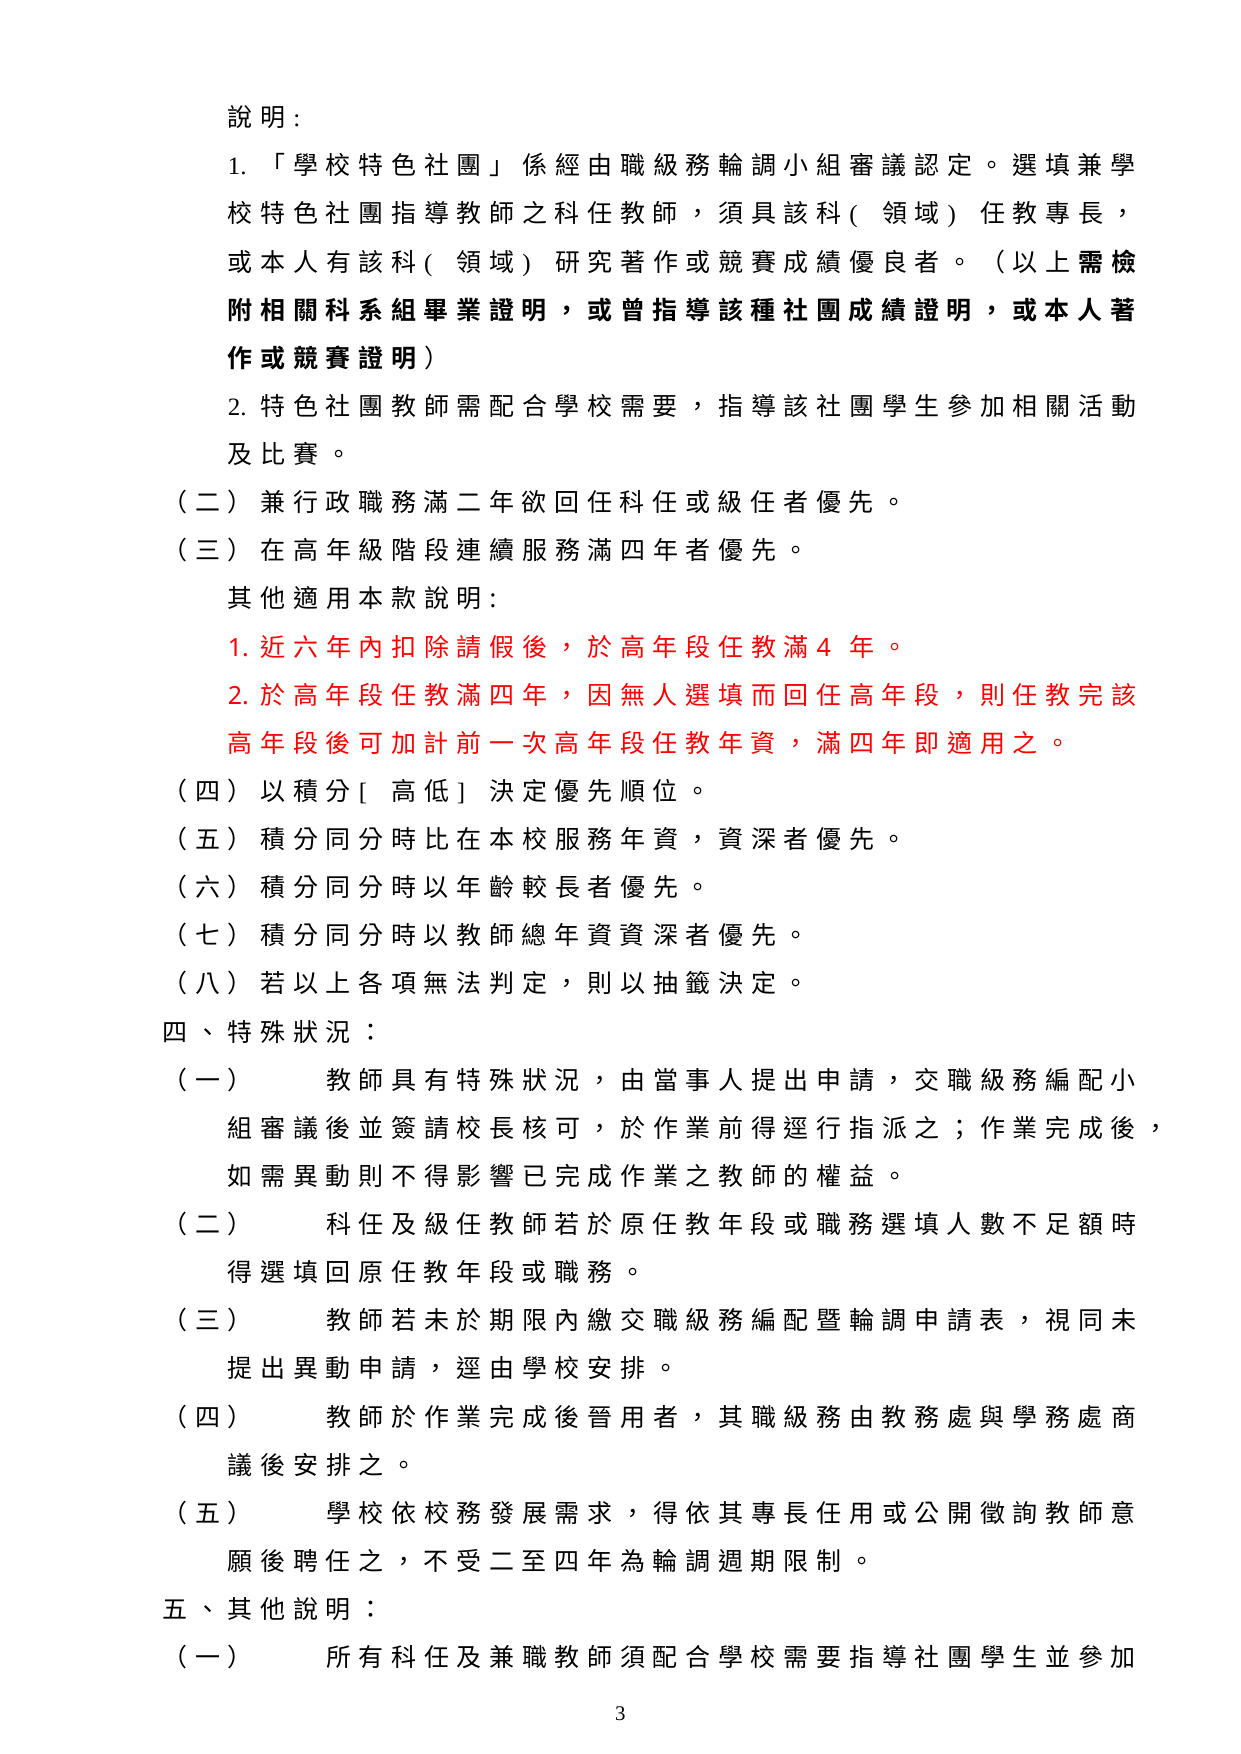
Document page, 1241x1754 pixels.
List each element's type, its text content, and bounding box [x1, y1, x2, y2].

text 1.近六年內扣除請假後，於高年段任教滿4年。 [212, 621, 1143, 669]
list 教師若未於期限內繳交職級務編配暨輪調申請表，視同未提出異動申請，逕由學校安排。 [129, 1295, 1143, 1391]
text （七）積分同分時以教師總年資資深者優先。 [129, 910, 1143, 958]
list 2.特色社團教師需配合學校需要，指導該社團學生參加相關活動及比賽。 [200, 381, 1143, 477]
text 四、特殊狀況： [129, 1006, 1143, 1054]
list 學校依校務發展需求，得依其專長任用或公開徵詢教師意願後聘任之，不受二至四年為輪調週期限制。 [129, 1487, 1143, 1584]
text （六）積分同分時以年齡較長者優先。 [129, 862, 1143, 910]
list 1.「學校特色社團」係經由職級務輪調小組審議認定。選填兼學校特色社團指導教師之科任教師，須具該科(領域)任教專長，或本人有該科(領域)研究著作或競賽成績優良者。（以上需檢附相關科系組畢業證明，或曾指導該種社團成績證明，或本人著作或競賽證明） [200, 140, 1143, 381]
text 2.於高年段任教滿四年，因無人選填而回任高年段，則任教完該高年段後可加計前一次高年段任教年資，滿四年即適用之。 [212, 669, 1143, 766]
text 其他適用本款說明: [129, 573, 1143, 621]
text （二）兼行政職務滿二年欲回任科任或級任者優先。 [129, 477, 1143, 525]
text （四）以積分[高低]決定優先順位。 [129, 766, 1143, 814]
text （八）若以上各項無法判定，則以抽籤決定。 [129, 958, 1143, 1006]
list 科任及級任教師若於原任教年段或職務選填人數不足額時，得選填回原任教年段或職務。 [129, 1199, 1143, 1295]
list 說明: [200, 92, 1143, 140]
text （三）在高年級階段連續服務滿四年者優先。 [129, 525, 1143, 573]
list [129, 1632, 1143, 1680]
list 教師於作業完成後晉用者，其職級務由教務處與學務處商議後安排之。 [129, 1391, 1143, 1487]
text 五、其他說明： [129, 1584, 1143, 1632]
text （五）積分同分時比在本校服務年資，資深者優先。 [129, 814, 1143, 862]
list 教師具有特殊狀況，由當事人提出申請，交職級務編配小組審議後並簽請校長核可，於作業前得逕行指派之；作業完成後，如需異動則不得影響已完成作業之教師的權益。 [129, 1054, 1143, 1199]
